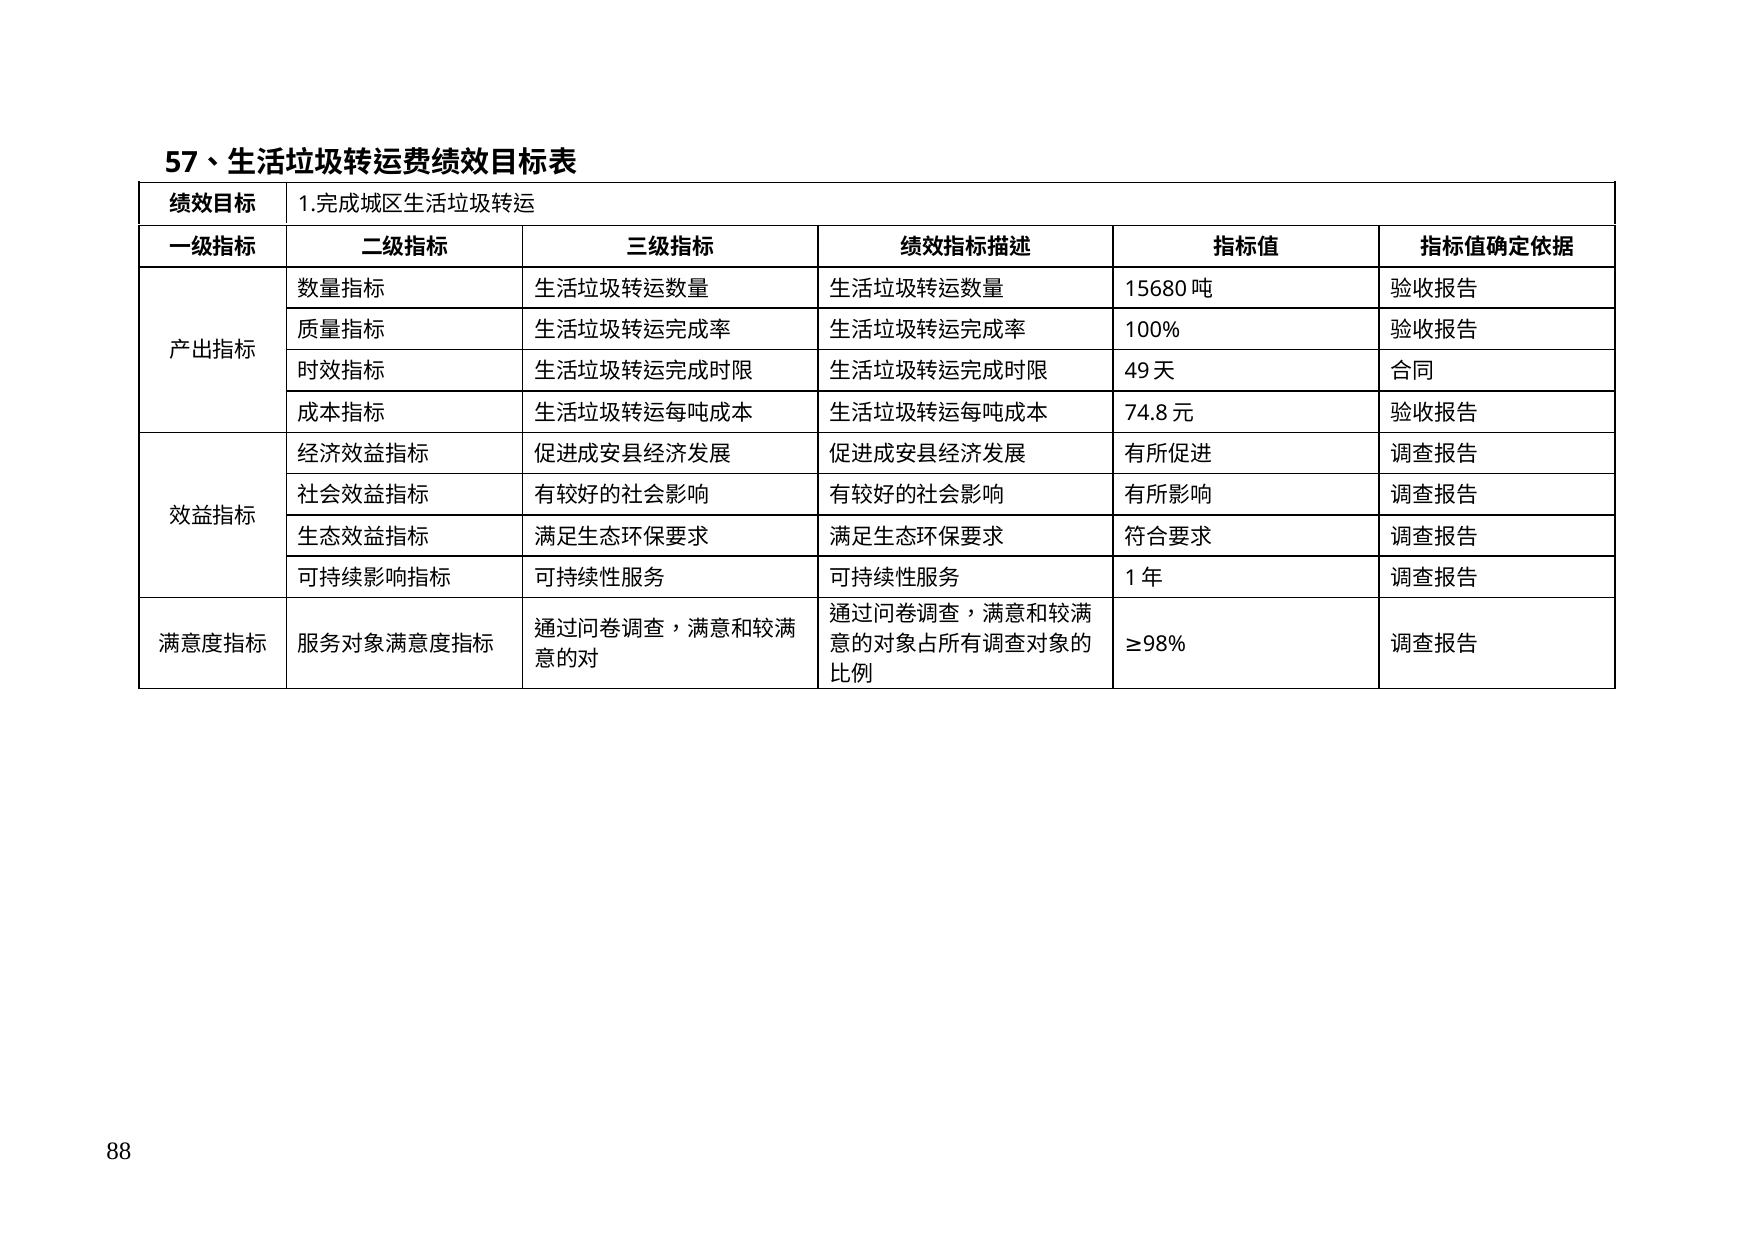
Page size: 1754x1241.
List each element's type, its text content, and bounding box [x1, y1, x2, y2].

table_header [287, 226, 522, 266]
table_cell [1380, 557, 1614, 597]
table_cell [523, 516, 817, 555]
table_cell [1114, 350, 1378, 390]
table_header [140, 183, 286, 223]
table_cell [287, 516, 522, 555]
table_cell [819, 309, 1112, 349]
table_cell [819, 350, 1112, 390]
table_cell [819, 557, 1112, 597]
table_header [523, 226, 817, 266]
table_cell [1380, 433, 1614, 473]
text 57、生活垃圾转运费绩效目标表 [106, 142, 1648, 181]
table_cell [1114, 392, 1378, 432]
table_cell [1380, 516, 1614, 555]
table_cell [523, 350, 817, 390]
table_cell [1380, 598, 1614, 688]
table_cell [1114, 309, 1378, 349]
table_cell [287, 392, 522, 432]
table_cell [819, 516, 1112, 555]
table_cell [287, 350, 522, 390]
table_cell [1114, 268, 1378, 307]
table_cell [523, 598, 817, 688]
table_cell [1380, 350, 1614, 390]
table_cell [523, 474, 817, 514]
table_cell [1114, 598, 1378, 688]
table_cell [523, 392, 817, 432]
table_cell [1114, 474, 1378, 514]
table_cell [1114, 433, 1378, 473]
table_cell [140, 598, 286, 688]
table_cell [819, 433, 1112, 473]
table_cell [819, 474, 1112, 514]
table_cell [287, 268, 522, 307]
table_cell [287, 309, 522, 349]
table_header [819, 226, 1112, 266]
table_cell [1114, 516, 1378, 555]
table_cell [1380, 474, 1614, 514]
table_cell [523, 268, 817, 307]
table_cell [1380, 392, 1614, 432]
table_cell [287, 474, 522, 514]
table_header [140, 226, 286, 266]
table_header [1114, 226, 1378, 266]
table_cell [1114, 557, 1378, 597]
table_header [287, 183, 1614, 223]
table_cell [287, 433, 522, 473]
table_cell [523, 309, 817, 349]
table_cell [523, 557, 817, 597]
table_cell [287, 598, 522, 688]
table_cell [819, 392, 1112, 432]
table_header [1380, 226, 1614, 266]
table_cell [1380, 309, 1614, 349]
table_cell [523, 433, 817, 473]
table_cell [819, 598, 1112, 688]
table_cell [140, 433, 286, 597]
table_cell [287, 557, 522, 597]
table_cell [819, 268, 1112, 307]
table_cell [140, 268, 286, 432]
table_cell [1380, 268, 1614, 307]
